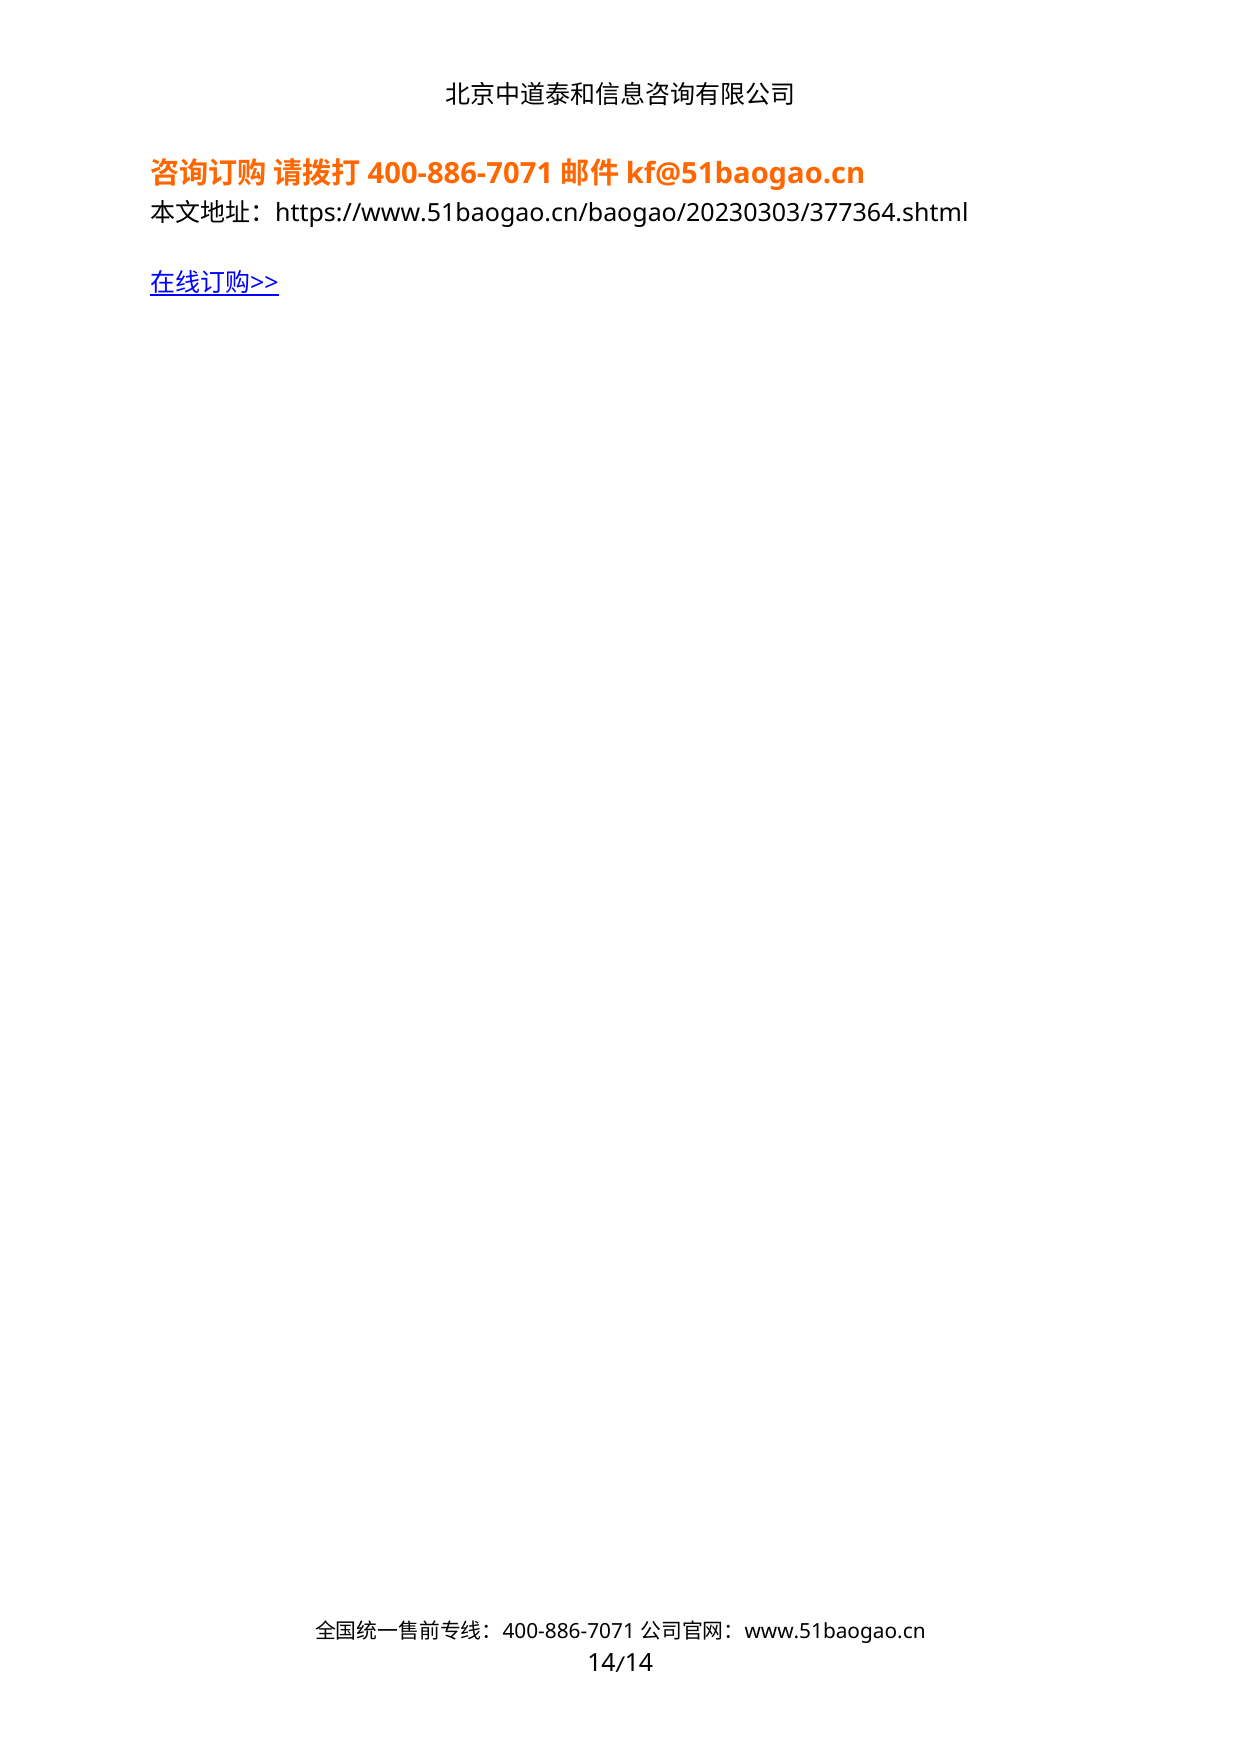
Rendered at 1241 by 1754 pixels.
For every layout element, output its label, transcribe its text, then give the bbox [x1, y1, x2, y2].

text 在线订购>> [150, 229, 1090, 299]
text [150, 150, 1090, 229]
